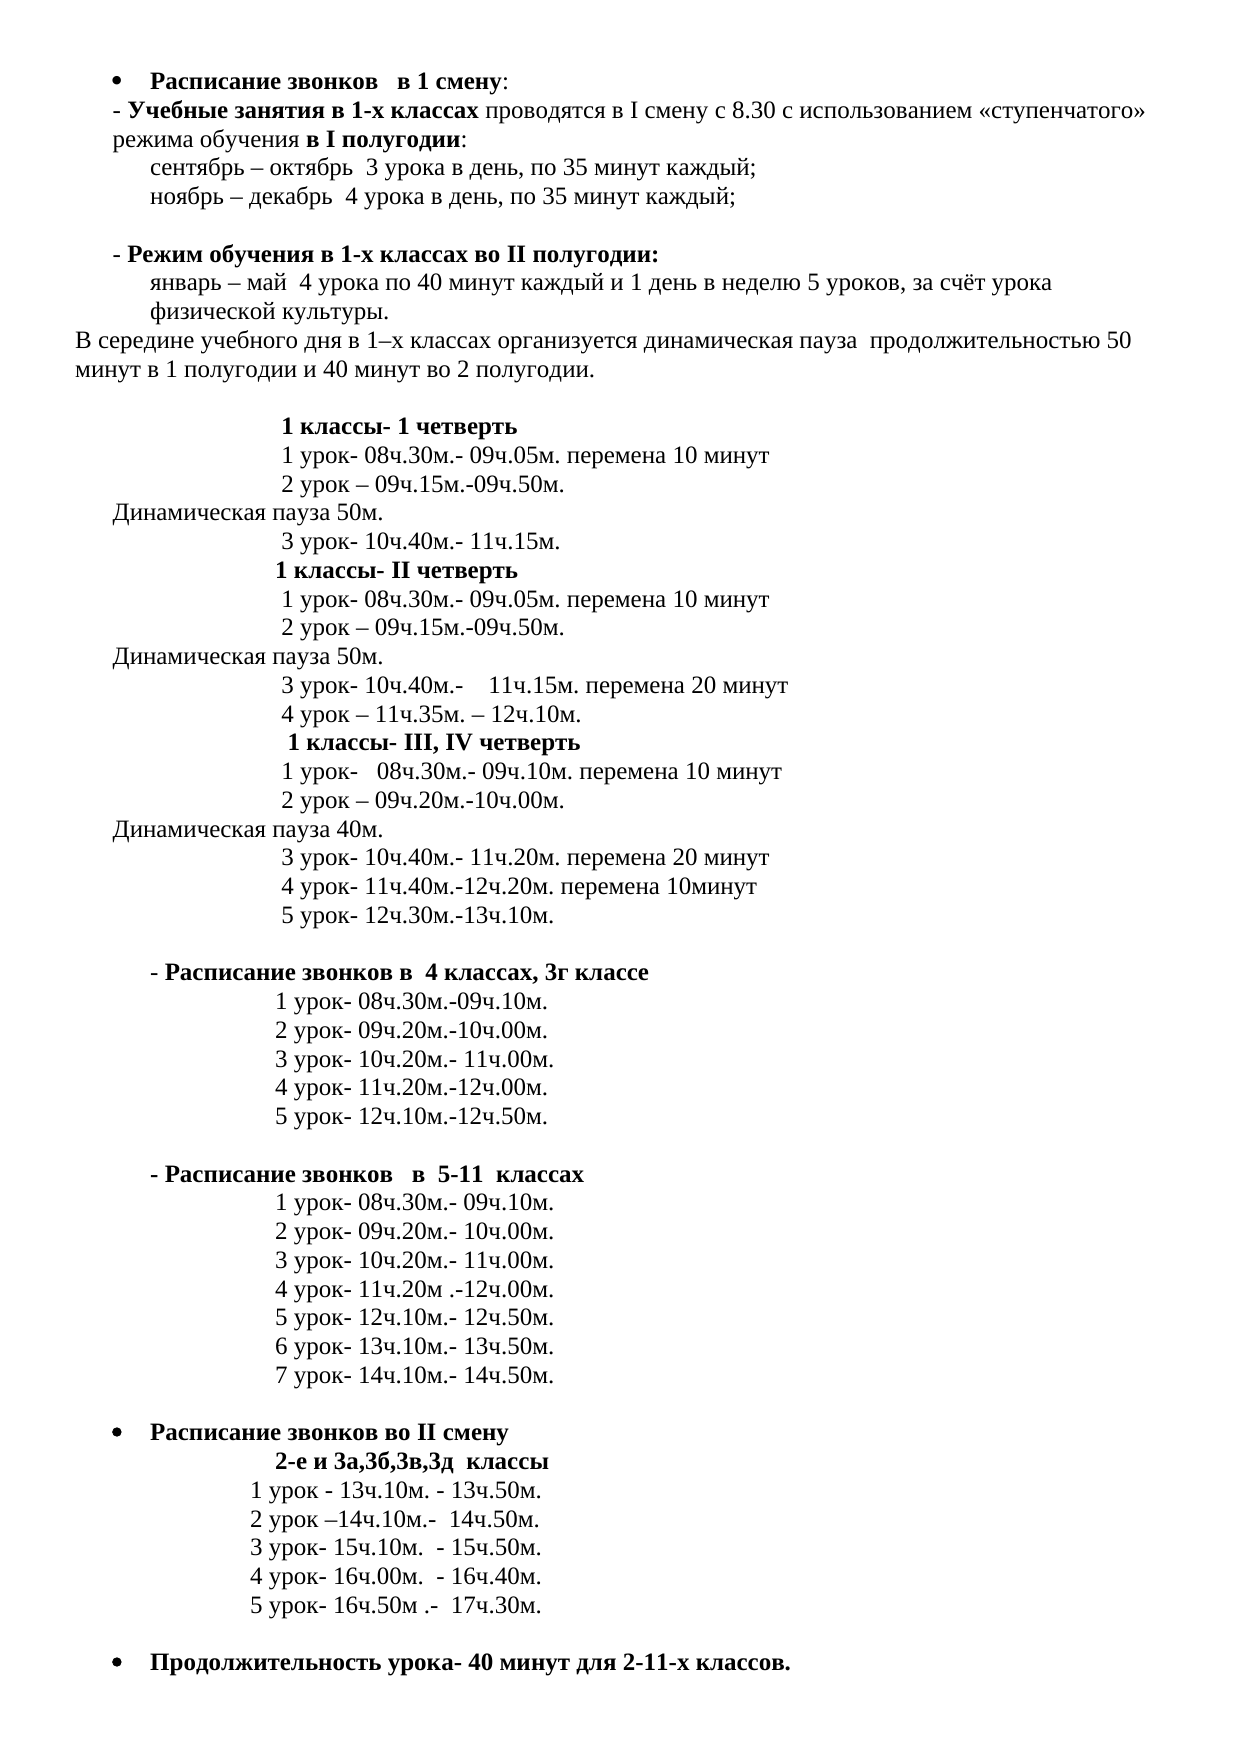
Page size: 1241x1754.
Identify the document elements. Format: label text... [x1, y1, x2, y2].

text 2 урок – 09ч.20м.-10ч.00м. [112, 785, 1165, 814]
text 3 урок- 10ч.40м.- 11ч.20м. перемена 20 минут [112, 842, 1165, 871]
list Расписание звонков в 1 смену: [112, 66, 1165, 95]
text 1 урок- 08ч.30м.- 09ч.10м. [112, 1187, 1165, 1216]
text - Расписание звонков в 4 классах, 3г классе [112, 957, 1165, 986]
text 7 урок- 14ч.10м.- 14ч.50м. [112, 1360, 1165, 1389]
text 1 классы- 1 четверть [112, 411, 1165, 440]
text 5 урок- 16ч.50м .- 17ч.30м. [112, 1590, 1165, 1619]
text - Учебные занятия в 1-х классах проводятся в I смену c 8.30 с использованием «ступенчатого» режима обучения в I полугодии: [112, 95, 1165, 152]
text 1 урок- 08ч.30м.- 09ч.05м. перемена 10 минут [112, 440, 1165, 469]
text 4 урок- 11ч.20м.-12ч.00м. [112, 1072, 1165, 1101]
text 4 урок- 16ч.00м. - 16ч.40м. [112, 1561, 1165, 1590]
text ноябрь – декабрь 4 урока в день, по 35 минут каждый; [150, 181, 1165, 210]
text 1 урок - 13ч.10м. - 13ч.50м. [112, 1475, 1165, 1504]
text 2 урок –14ч.10м.- 14ч.50м. [112, 1504, 1165, 1532]
text сентябрь – октябрь 3 урока в день, по 35 минут каждый; [150, 152, 1165, 181]
text 2 урок – 09ч.15м.-09ч.50м. [112, 612, 1165, 641]
text 1 классы- III, IV четверть [112, 727, 1165, 756]
text 3 урок- 10ч.20м.- 11ч.00м. [112, 1044, 1165, 1072]
list Расписание звонков во II смену [112, 1417, 1165, 1446]
text 3 урок- 10ч.40м.- 11ч.15м. [112, 526, 1165, 555]
text 5 урок- 12ч.10м.-12ч.50м. [112, 1101, 1165, 1130]
text январь – май 4 урока по 40 минут каждый и 1 день в неделю 5 уроков, за счёт урока физической культуры. [150, 267, 1165, 325]
text 1 урок- 08ч.30м.- 09ч.05м. перемена 10 минут [112, 584, 1165, 612]
text 1 урок- 08ч.30м.-09ч.10м. [112, 986, 1165, 1015]
text 2 урок- 09ч.20м.- 10ч.00м. [112, 1216, 1165, 1245]
text Динамическая пауза 50м. [112, 497, 1165, 526]
text 4 урок – 11ч.35м. – 12ч.10м. [112, 699, 1165, 727]
text - Расписание звонков в 5-11 классах [112, 1159, 1165, 1187]
list Продолжительность урока- 40 минут для 2-11-х классов. [112, 1647, 1165, 1676]
text 3 урок- 10ч.40м.- 11ч.15м. перемена 20 минут [112, 670, 1165, 699]
text 3 урок- 10ч.20м.- 11ч.00м. [112, 1245, 1165, 1274]
text 5 урок- 12ч.10м.- 12ч.50м. [112, 1302, 1165, 1331]
text Динамическая пауза 40м. [112, 814, 1165, 842]
text 4 урок- 11ч.40м.-12ч.20м. перемена 10минут [112, 871, 1165, 900]
text Динамическая пауза 50м. [112, 641, 1165, 670]
text 1 классы- II четверть [112, 555, 1165, 584]
text 4 урок- 11ч.20м .-12ч.00м. [112, 1274, 1165, 1302]
text 1 урок- 08ч.30м.- 09ч.10м. перемена 10 минут [112, 756, 1165, 785]
text 2 урок- 09ч.20м.-10ч.00м. [112, 1015, 1165, 1044]
text 2 урок – 09ч.15м.-09ч.50м. [112, 469, 1165, 497]
text 5 урок- 12ч.30м.-13ч.10м. [112, 900, 1165, 929]
text 6 урок- 13ч.10м.- 13ч.50м. [112, 1331, 1165, 1360]
text В середине учебного дня в 1–х классах организуется динамическая пауза продолжительностью 50 минут в 1 полугодии и 40 минут во 2 полугодии. [75, 325, 1165, 382]
text - Режим обучения в 1-х классах во II полугодии: [75, 239, 1165, 267]
text 2-е и 3а,3б,3в,3д классы [112, 1446, 1165, 1475]
text 3 урок- 15ч.10м. - 15ч.50м. [112, 1532, 1165, 1561]
